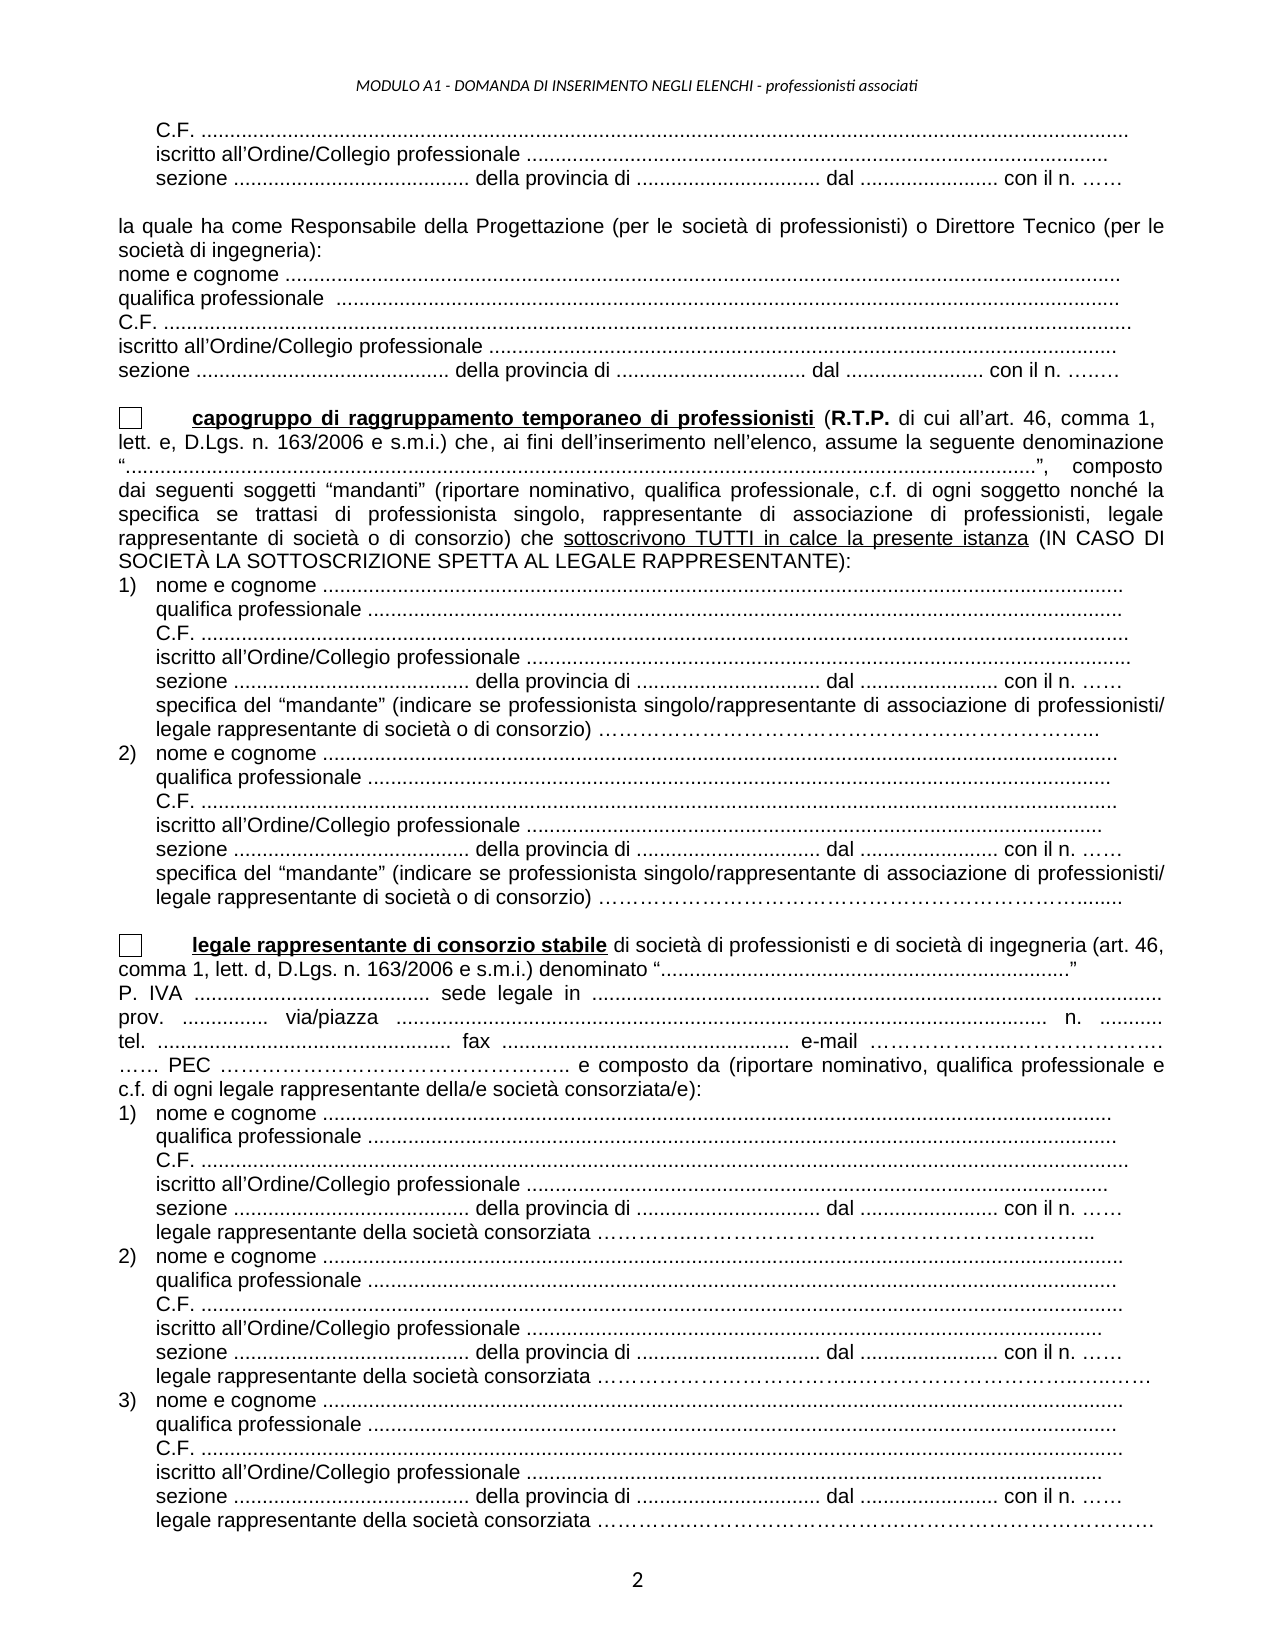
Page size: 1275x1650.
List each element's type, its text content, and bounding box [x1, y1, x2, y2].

text qualifica professionale .................................................................................................................................. [156, 1124, 1165, 1148]
text sezione ......................................... della provincia di ................................ dal ........................ con il n. …… [156, 669, 1165, 693]
text legale rappresentante della società consorziata …………..………………………….……………………………… [156, 1508, 1165, 1532]
text iscritto all’Ordine/Collegio professionale ............................................................................................................. [118, 334, 1165, 358]
text iscritto all’Ordine/Collegio professionale ..................................................................................................... [156, 142, 1165, 166]
text qualifica professionale .................................................................................................................................. [156, 1412, 1165, 1436]
text iscritto all’Ordine/Collegio professionale ..................................................................................................... [156, 1172, 1165, 1196]
list nome e cognome ........................................................................................................................................... [118, 1244, 1165, 1268]
text legale rappresentante di consorzio stabile di società di professionisti e di società di ingegneria (art. 46, comma 1, lett. d, D.Lgs. n. 163/2006 e s.m.i.) denominato “.......................................................................” [118, 933, 1165, 981]
text iscritto all’Ordine/Collegio professionale .................................................................................................... [156, 813, 1165, 837]
text la quale ha come Responsabile della Progettazione (per le società di professionisti) o Direttore Tecnico (per le società di ingegneria): [118, 214, 1165, 262]
text specifica del “mandante” (indicare se professionista singolo/rappresentante di associazione di professionisti/ legale rappresentante di società o di consorzio) ……………………………………………………………........ [156, 861, 1165, 909]
text sezione ......................................... della provincia di ................................ dal ........................ con il n. …… [156, 166, 1165, 190]
text iscritto all’Ordine/Collegio professionale ......................................................................................................... [156, 645, 1165, 669]
text C.F. ................................................................................................................................................................ [156, 1292, 1165, 1316]
text qualifica professionale ........................................................................................................................................ [118, 286, 1165, 310]
list nome e cognome .......................................................................................................................................... [118, 741, 1165, 765]
list nome e cognome ........................................................................................................................................... [118, 573, 1165, 597]
text qualifica professionale .................................................................................................................................. [156, 1268, 1165, 1292]
text sezione ......................................... della provincia di ................................ dal ........................ con il n. …… [156, 837, 1165, 861]
text sezione ......................................... della provincia di ................................ dal ........................ con il n. …… [156, 1340, 1165, 1364]
text sezione ............................................ della provincia di ................................. dal ........................ con il n. …..… [118, 358, 1165, 382]
list nome e cognome ........................................................................................................................................... [118, 1388, 1165, 1412]
text qualifica professionale ................................................................................................................................... [156, 597, 1165, 621]
text sezione ......................................... della provincia di ................................ dal ........................ con il n. …… [156, 1196, 1165, 1220]
text qualifica professionale ................................................................................................................................. [156, 765, 1165, 789]
text legale rappresentante della società consorziata …………..………………………………………..………... [156, 1220, 1165, 1244]
text C.F. ................................................................................................................................................................ [156, 1436, 1165, 1460]
text sezione ......................................... della provincia di ................................ dal ........................ con il n. …… [156, 1484, 1165, 1508]
text C.F. ............................................................................................................................................................... [156, 789, 1165, 813]
text nome e cognome ................................................................................................................................................. [118, 262, 1165, 286]
text C.F. ........................................................................................................................................................................ [118, 310, 1165, 334]
text iscritto all’Ordine/Collegio professionale .................................................................................................... [156, 1460, 1165, 1484]
list nome e cognome ......................................................................................................................................... [118, 1100, 1165, 1124]
text specifica del “mandante” (indicare se professionista singolo/rappresentante di associazione di professionisti/ legale rappresentante di società o di consorzio) …………………………………………….………………... [156, 693, 1165, 741]
text capogruppo di raggruppamento temporaneo di professionisti (R.T.P. di cui all’art. 46, comma 1, lett. e, D.Lgs. n. 163/2006 e s.m.i.) che, ai fini dell’inserimento nell’elenco, assume la seguente denominazione “..............................................................................................................................................................”, composto dai seguenti soggetti “mandanti” (riportare nominativo, qualifica professionale, c.f. di ogni soggetto nonché la specifica se trattasi di professionista singolo, rappresentante di associazione di professionisti, legale rappresentante di società o di consorzio) che sottoscrivono TUTTI in calce la presente istanza (IN CASO DI SOCIETÀ AL LEGALE RAPPRESENTANTE): [118, 406, 1165, 573]
text iscritto all’Ordine/Collegio professionale .................................................................................................... [156, 1316, 1165, 1340]
text legale rappresentante della società consorziata ………………………………..…………………………..…..…… [156, 1364, 1165, 1388]
text P. IVA ......................................... sede legale in ................................................................................................... prov. ............... via/piazza ................................................................................................................. n. ........... tel. ................................................... fax .................................................. e-mail ………………...………………….…… PEC ……………………………………….….. e composto da (riportare nominativo, qualifica professionale e c.f. di ogni legale rappresentante della/e società consorziata/e): [118, 981, 1165, 1100]
